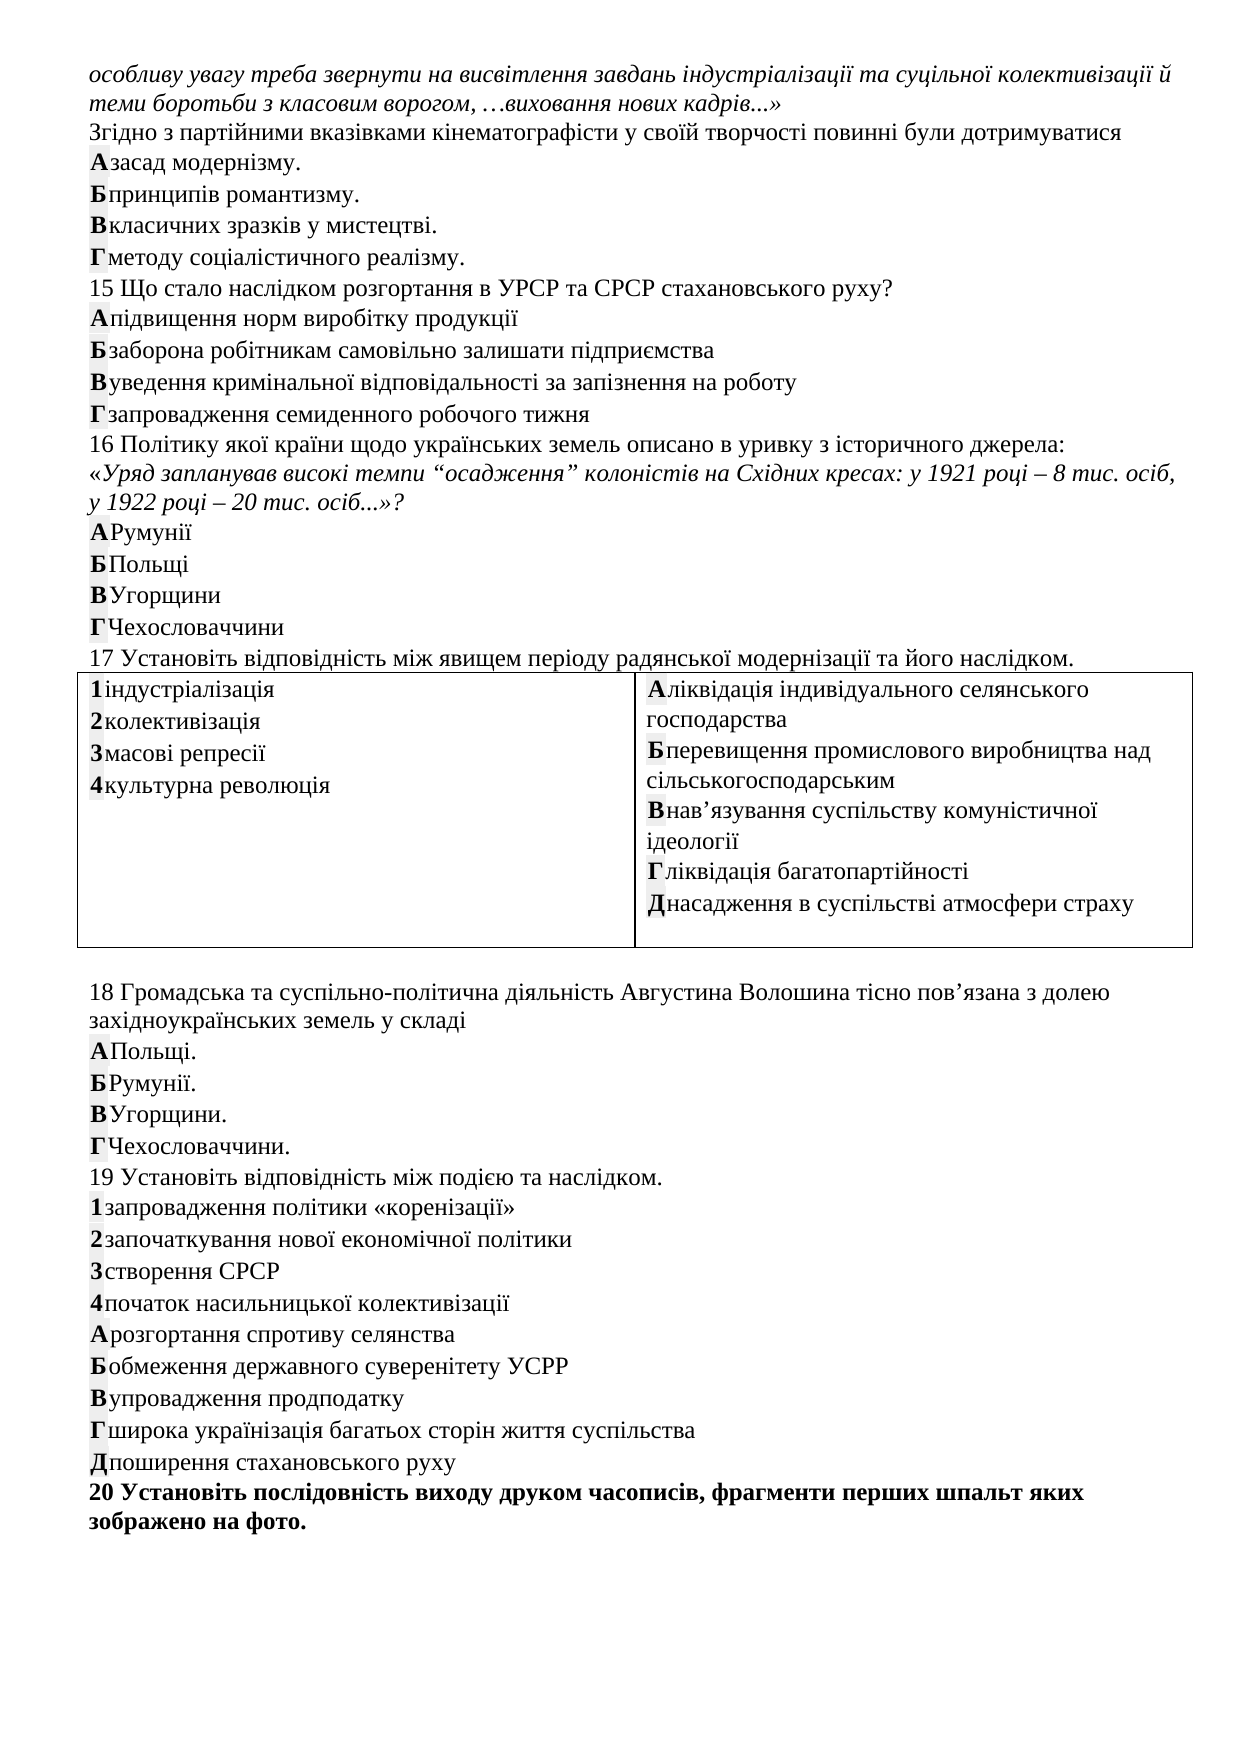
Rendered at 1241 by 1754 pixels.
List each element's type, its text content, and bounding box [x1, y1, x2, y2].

text 4початок насильницької колективізації [104, 1286, 1181, 1318]
text Бзаборона робітникам самовільно залишати підприємства [108, 333, 1181, 365]
text 18 Громадська та суспільно-політична діяльність Августина Волошина тісно пов’язана з долею західноукраїнських земель у складі [89, 977, 1181, 1034]
text Гзапровадження семиденного робочого тижня [108, 397, 1181, 429]
text Вуведення кримінальної відповідальності за запізнення на роботу [108, 365, 1181, 397]
text БПольщі [108, 547, 1181, 579]
text Апідвищення норм виробітку продукції [110, 302, 1181, 333]
text Азасад модернізму. [110, 145, 1181, 177]
text АПольщі. [110, 1034, 1181, 1066]
text ВУгорщини [108, 579, 1181, 611]
table_header Аліквідація індивідуального селянського господарства Бперевищення промислового виробництва над сільськогосподарським Внав’язування суспільству комуністичної ідеології Гліквідація багатопартійності Днасадження в суспільстві атмосфери страху [636, 673, 1192, 947]
text Вупровадження продподатку [108, 1382, 1181, 1414]
text 1запровадження політики «коренізації» [104, 1191, 1181, 1222]
text Гметоду соціалістичного реалізму. [108, 241, 1181, 273]
text Бпринципів романтизму. [108, 177, 1181, 209]
text ГЧехословаччини. [108, 1130, 1181, 1162]
text Вкласичних зразків у мистецтві. [108, 209, 1181, 241]
text 2започаткування нової економічної політики [104, 1222, 1181, 1254]
text Арозгортання спротиву селянства [110, 1318, 1181, 1350]
text ГЧехословаччини [108, 611, 1181, 643]
text Гширока українізація багатьох сторін життя суспільства [108, 1414, 1181, 1446]
text 17 Установіть відповідність між явищем періоду радянської модернізації та його наслідком. [89, 643, 1181, 672]
text АРумунії [110, 515, 1181, 547]
table_header 1індустріалізація 2колективізація 3масові репресії 4культурна революція [78, 673, 634, 947]
text 20 Установіть послідовність виходу друком часописів, фрагменти перших шпальт яких зображено на фото. [89, 1477, 1181, 1535]
text 16 Політику якої країни щодо українських земель описано в уривку з історичного джерела: [89, 429, 1181, 458]
text ВУгорщини. [108, 1098, 1181, 1130]
text «Уряд запланував високі темпи “осадження” колоністів на Східних кресах: у 1921 році – 8 тис. осіб, у 1922 році – 20 тис. осіб...»? [89, 458, 1181, 515]
text Згідно з партійними вказівками кінематографісти у своїй творчості повинні були дотримуватися [89, 117, 1181, 145]
text БРумунії. [108, 1066, 1181, 1098]
text Дпоширення стахановського руху [109, 1446, 1181, 1477]
text 3створення СРСР [104, 1254, 1181, 1286]
text 19 Установіть відповідність між подією та наслідком. [89, 1162, 1181, 1191]
text Бобмеження державного суверенітету УСРР [108, 1350, 1181, 1382]
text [89, 59, 1181, 117]
text 15 Що стало наслідком розгортання в УРСР та СРСР стахановського руху? [89, 273, 1181, 302]
